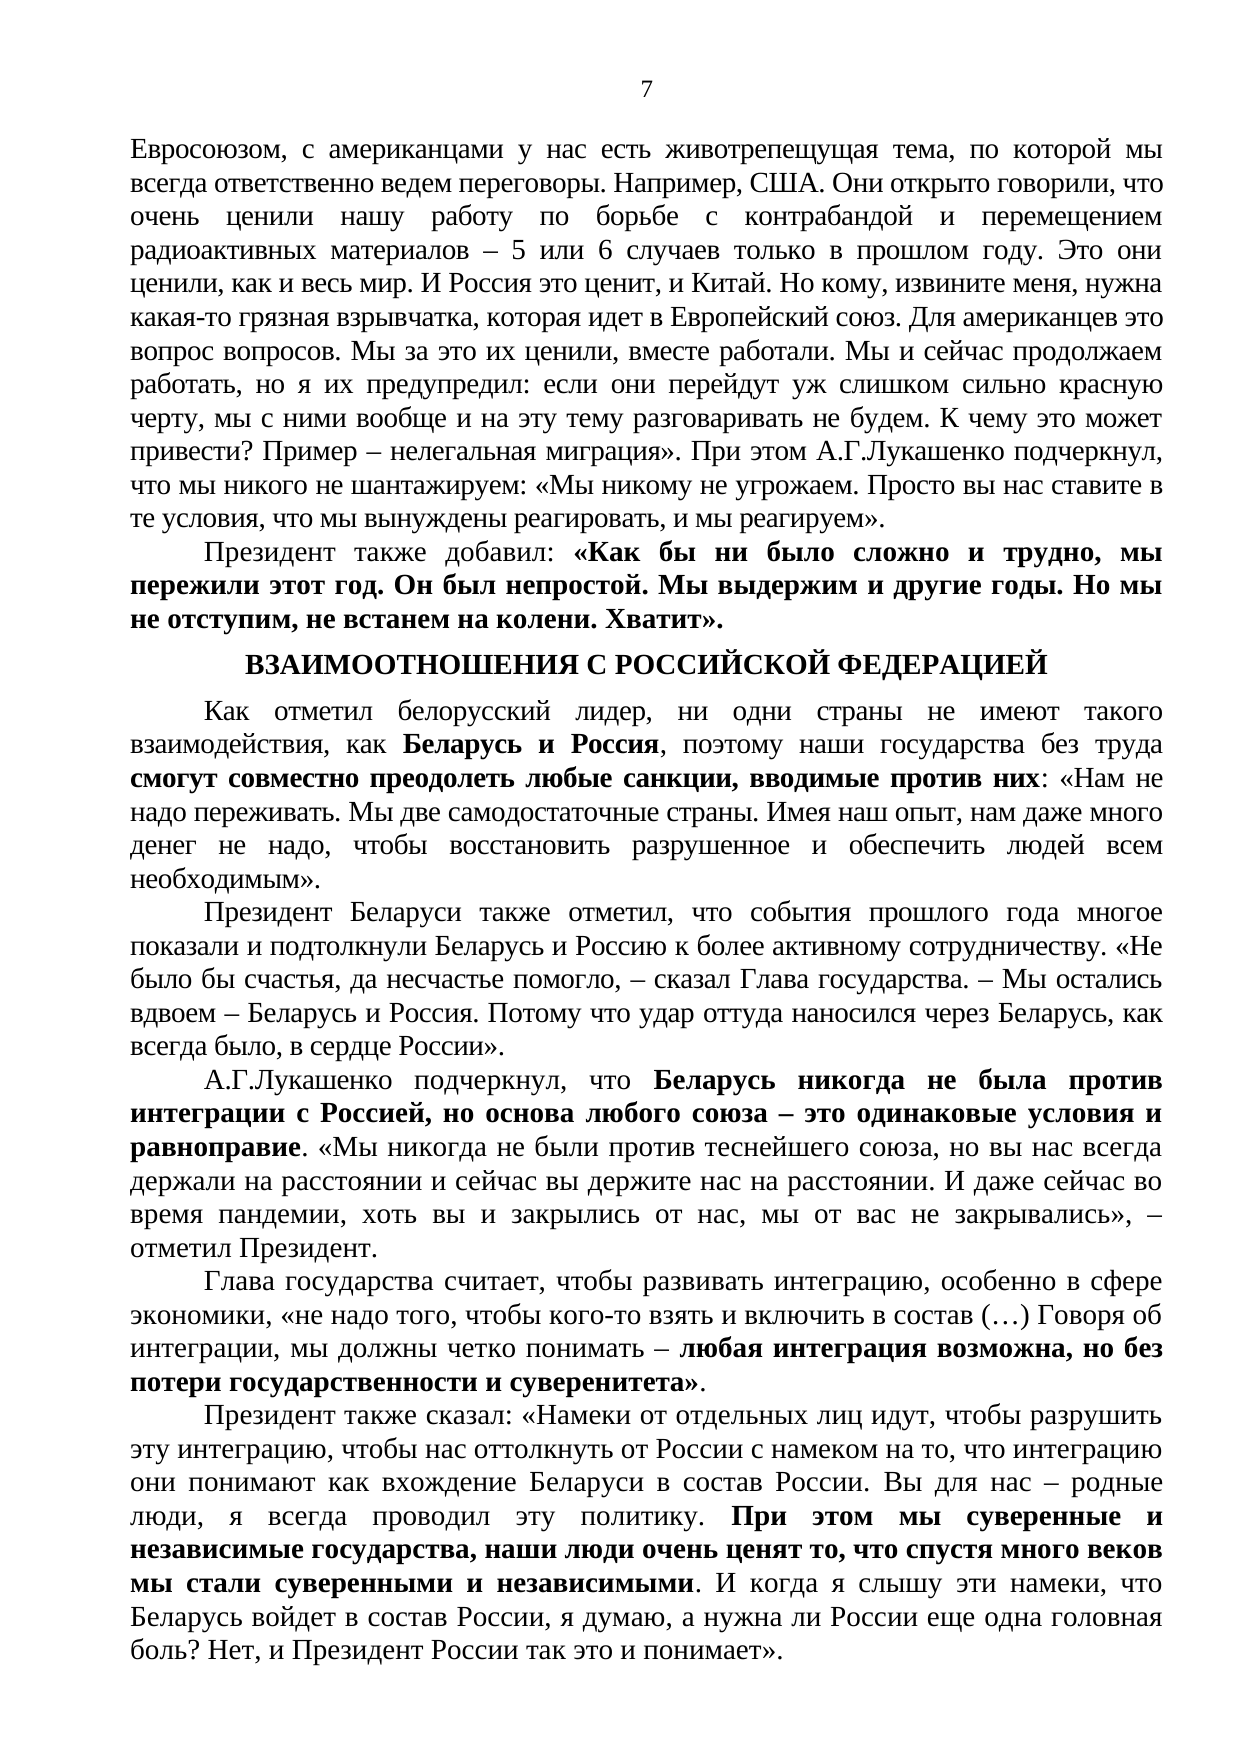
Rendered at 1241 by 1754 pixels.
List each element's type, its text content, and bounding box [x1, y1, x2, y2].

text А.Г.Лукашенко подчеркнул, что Беларусь никогда не была против интеграции с Россией, но основа любого союза – это одинаковые условия и равноправие. «Мы никогда не были против теснейшего союза, но вы нас всегда держали на расстоянии и сейчас вы держите нас на расстоянии. И даже сейчас во время пандемии, хоть вы и закрылись от нас, мы от вас не закрывались», – отметил Президент. [130, 1062, 1163, 1263]
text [130, 131, 1163, 534]
text Президент Беларуси также отметил, что события прошлого года многое показали и подтолкнули Беларусь и Россию к более активному сотрудничеству. «Не было бы счастья, да несчастье помогло, – сказал Глава государства. – Мы остались вдвоем – Беларусь и Россия. Потому что удар оттуда наносился через Беларусь, как всегда было, в сердце России». [130, 894, 1163, 1062]
text ВЗАИМООТНОШЕНИЯ С РОССИЙСКОЙ ФЕДЕРАЦИЕЙ [130, 647, 1163, 681]
text Президент также добавил: «Как бы ни было сложно и трудно, мы пережили этот год. Он был непростой. Мы выдержим и другие годы. Но мы не отступим, не встанем на колени. Хватит». [130, 534, 1163, 634]
text Президент также сказал: «Намеки от отдельных лиц идут, чтобы разрушить эту интеграцию, чтобы нас оттолкнуть от России с намеком на то, что интеграцию они понимают как вхождение Беларуси в состав России. Вы для нас – родные люди, я всегда проводил эту политику. При этом мы суверенные и независимые государства, наши люди очень ценят то, что спустя много веков мы стали суверенными и независимыми. И когда я слышу эти намеки, что Беларусь войдет в состав России, я думаю, а нужна ли России еще одна головная боль? Нет, и Президент России так это и понимает». [130, 1397, 1163, 1666]
text Как отметил белорусский лидер, ни одни страны не имеют такого взаимодействия, как Беларусь и Россия, поэтому наши государства без труда смогут совместно преодолеть любые санкции, вводимые против них: «Нам не надо переживать. Мы две самодостаточные страны. Имея наш опыт, нам даже много денег не надо, чтобы восстановить разрушенное и обеспечить людей всем необходимым». [130, 693, 1163, 894]
text Глава государства считает, чтобы развивать интеграцию, особенно в сфере экономики, «не надо того, чтобы кого-то взять и включить в состав (…) Говоря об интеграции, мы должны четко понимать – любая интеграция возможна, но без потери государственности и суверенитета». [130, 1263, 1163, 1397]
